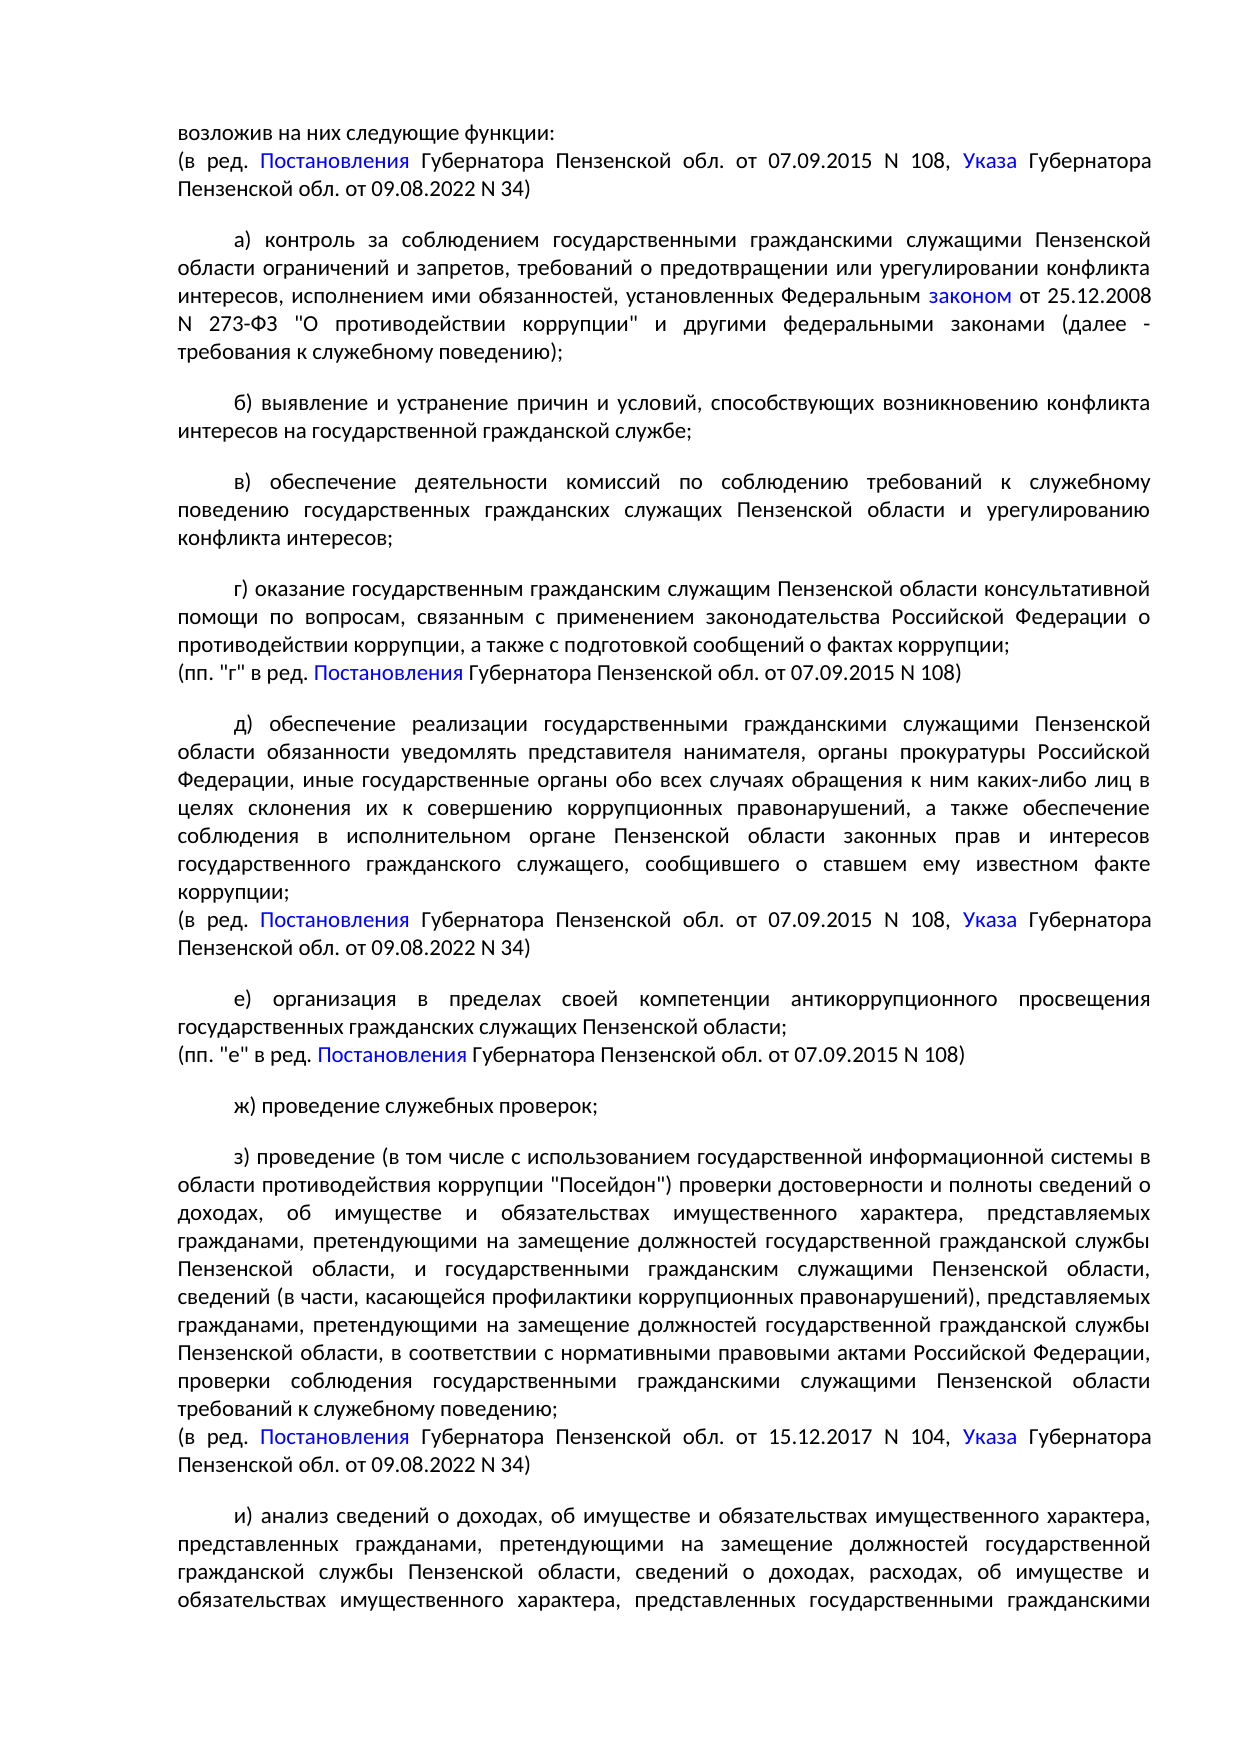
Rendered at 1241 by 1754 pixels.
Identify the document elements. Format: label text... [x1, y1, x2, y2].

text б) выявление и устранение причин и условий, способствующих возникновению конфликта интересов на государственной гражданской службе; [177, 388, 1152, 444]
text (в ред. Постановления Губернатора Пензенской обл. от 07.09.2015 N 108, Указа Губернатора Пензенской обл. от 09.08.2022 N 34) [177, 146, 1152, 202]
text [177, 1501, 1152, 1613]
text в) обеспечение деятельности комиссий по соблюдению требований к служебному поведению государственных гражданских служащих Пензенской области и урегулированию конфликта интересов; [177, 467, 1152, 551]
text з) проведение (в том числе с использованием государственной информационной системы в области противодействия коррупции "Посейдон") проверки достоверности и полноты сведений о доходах, об имуществе и обязательствах имущественного характера, представляемых гражданами, претендующими на замещение должностей государственной гражданской службы Пензенской области, и государственными гражданским служащими Пензенской области, сведений (в части, касающейся профилактики коррупционных правонарушений), представляемых гражданами, претендующими на замещение должностей государственной гражданской службы Пензенской области, в соответствии с нормативными правовыми актами Российской Федерации, проверки соблюдения государственными гражданскими служащими Пензенской области требований к служебному поведению; [177, 1142, 1152, 1422]
text (пп. "е" в ред. Постановления Губернатора Пензенской обл. от 07.09.2015 N 108) [177, 1040, 1152, 1068]
text (в ред. Постановления Губернатора Пензенской обл. от 15.12.2017 N 104, Указа Губернатора Пензенской обл. от 09.08.2022 N 34) [177, 1422, 1152, 1478]
text е) организация в пределах своей компетенции антикоррупционного просвещения государственных гражданских служащих Пензенской области; [177, 984, 1152, 1040]
text д) обеспечение реализации государственными гражданскими служащими Пензенской области обязанности уведомлять представителя нанимателя, органы прокуратуры Российской Федерации, иные государственные органы обо всех случаях обращения к ним каких-либо лиц в целях склонения их к совершению коррупционных правонарушений, а также обеспечение соблюдения в исполнительном органе Пензенской области законных прав и интересов государственного гражданского служащего, сообщившего о ставшем ему известном факте коррупции; [177, 709, 1152, 905]
text ж) проведение служебных проверок; [177, 1091, 1152, 1119]
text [177, 118, 1152, 146]
text (пп. "г" в ред. Постановления Губернатора Пензенской обл. от 07.09.2015 N 108) [177, 658, 1152, 686]
text г) оказание государственным гражданским служащим Пензенской области консультативной помощи по вопросам, связанным с применением законодательства Российской Федерации о противодействии коррупции, а также с подготовкой сообщений о фактах коррупции; [177, 574, 1152, 658]
text (в ред. Постановления Губернатора Пензенской обл. от 07.09.2015 N 108, Указа Губернатора Пензенской обл. от 09.08.2022 N 34) [177, 905, 1152, 961]
text а) контроль за соблюдением государственными гражданскими служащими Пензенской области ограничений и запретов, требований о предотвращении или урегулировании конфликта интересов, исполнением ими обязанностей, установленных Федеральным законом от 25.12.2008 N 273-ФЗ "О противодействии коррупции" и другими федеральными законами (далее - требования к служебному поведению); [177, 225, 1152, 365]
